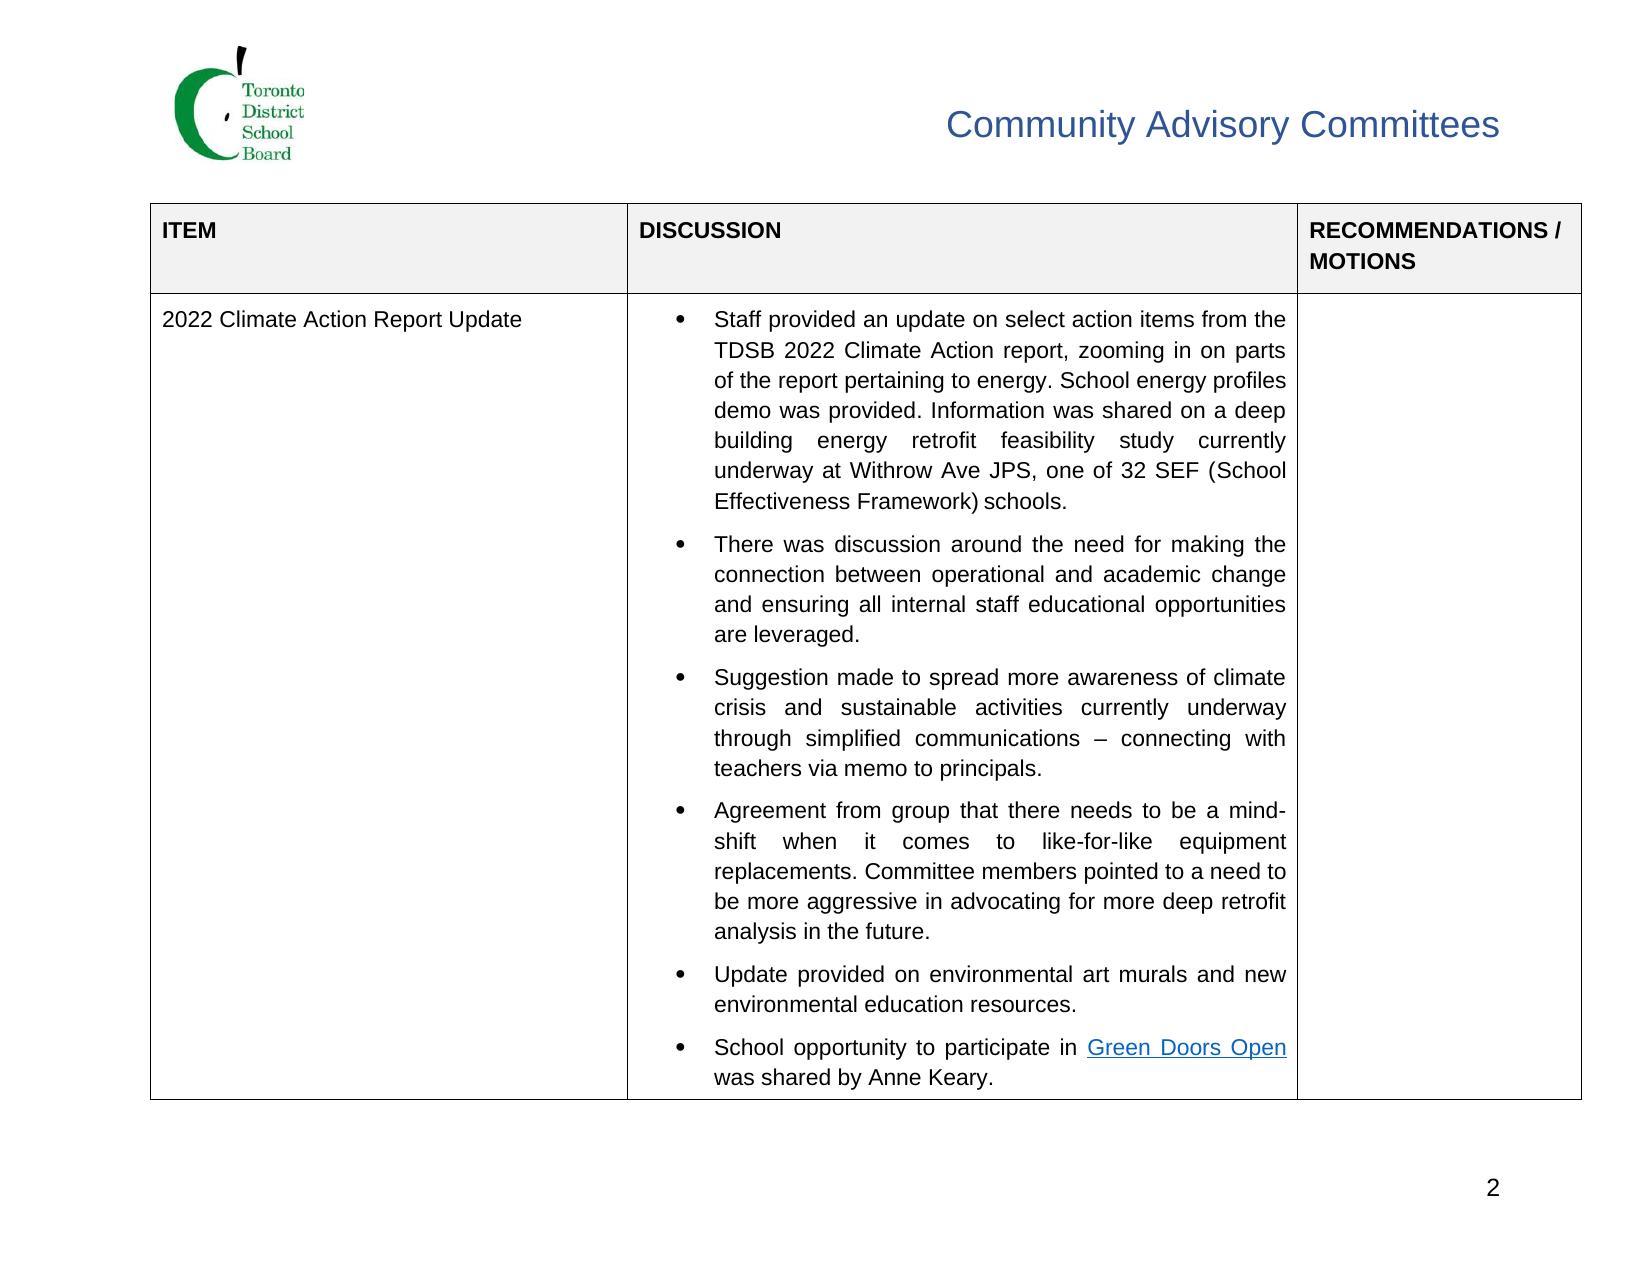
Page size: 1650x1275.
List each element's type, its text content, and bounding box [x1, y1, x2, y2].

table_header RECOMMENDATIONS / MOTIONS [1298, 204, 1581, 293]
table_header DISCUSSION [628, 204, 1297, 293]
table_cell 2022 Climate Action Report Update [151, 294, 627, 1099]
table_header ITEM [151, 204, 627, 293]
picture [174, 46, 305, 164]
table_cell [1298, 294, 1581, 1099]
